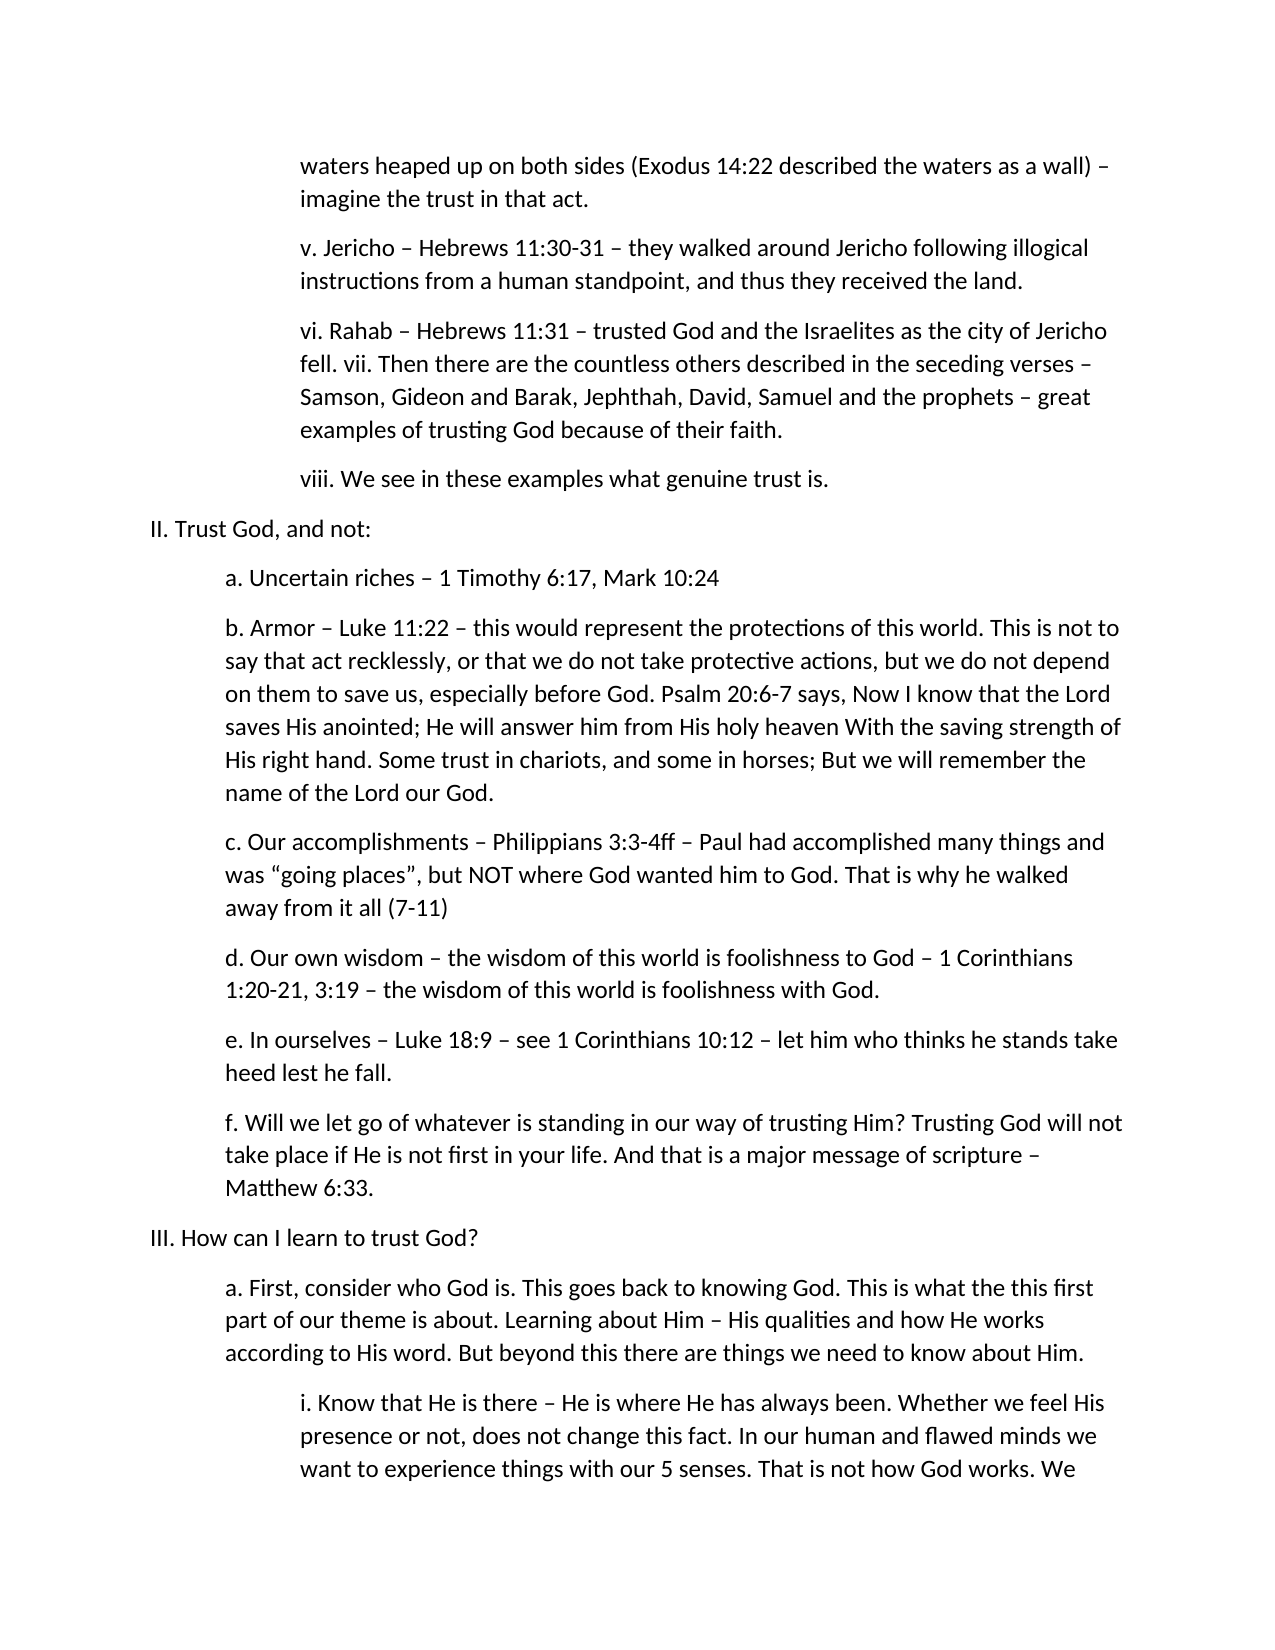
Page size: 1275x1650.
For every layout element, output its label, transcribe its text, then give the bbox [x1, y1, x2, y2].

text c. Our accomplishments – Philippians 3:3-4ff – Paul had accomplished many things and was “going places”, but NOT where God wanted him to God. That is why he walked away from it all (7-11) [225, 826, 1125, 923]
text e. In ourselves – Luke 18:9 – see 1 Corinthians 10:12 – let him who thinks he stands take heed lest he fall. [225, 1024, 1125, 1088]
text a. Uncertain riches – 1 Timothy 6:17, Mark 10:24 [150, 562, 1125, 593]
text a. First, consider who God is. This goes back to knowing God. This is what the this first part of our theme is about. Learning about Him – His qualities and how He works according to His word. But beyond this there are things we need to know about Him. [225, 1272, 1125, 1368]
text f. Will we let go of whatever is standing in our way of trusting Him? Trusting God will not take place if He is not first in your life. And that is a major message of scripture – Matthew 6:33. [225, 1107, 1125, 1203]
text II. Trust God, and not: [150, 513, 1125, 543]
text III. How can I learn to trust God? [150, 1222, 1125, 1253]
text b. Armor – Luke 11:22 – this would represent the protections of this world. This is not to say that act recklessly, or that we do not take protective actions, but we do not depend on them to save us, especially before God. Psalm 20:6-7 says, Now I know that the Lord saves His anointed; He will answer him from His holy heaven With the saving strength of His right hand. Some trust in chariots, and some in horses; But we will remember the name of the Lord our God. [225, 612, 1125, 807]
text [300, 1387, 1125, 1483]
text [300, 150, 1125, 213]
text vi. Rahab – Hebrews 11:31 – trusted God and the Israelites as the city of Jericho fell. vii. Then there are the countless others described in the seceding verses – Samson, Gideon and Barak, Jephthah, David, Samuel and the prophets – great examples of trusting God because of their faith. [300, 315, 1125, 444]
text v. Jericho – Hebrews 11:30-31 – they walked around Jericho following illogical instructions from a human standpoint, and thus they received the land. [300, 232, 1125, 296]
text d. Our own wisdom – the wisdom of this world is foolishness to God – 1 Corinthians 1:20-21, 3:19 – the wisdom of this world is foolishness with God. [225, 942, 1125, 1005]
text viii. We see in these examples what genuine trust is. [225, 463, 1125, 494]
